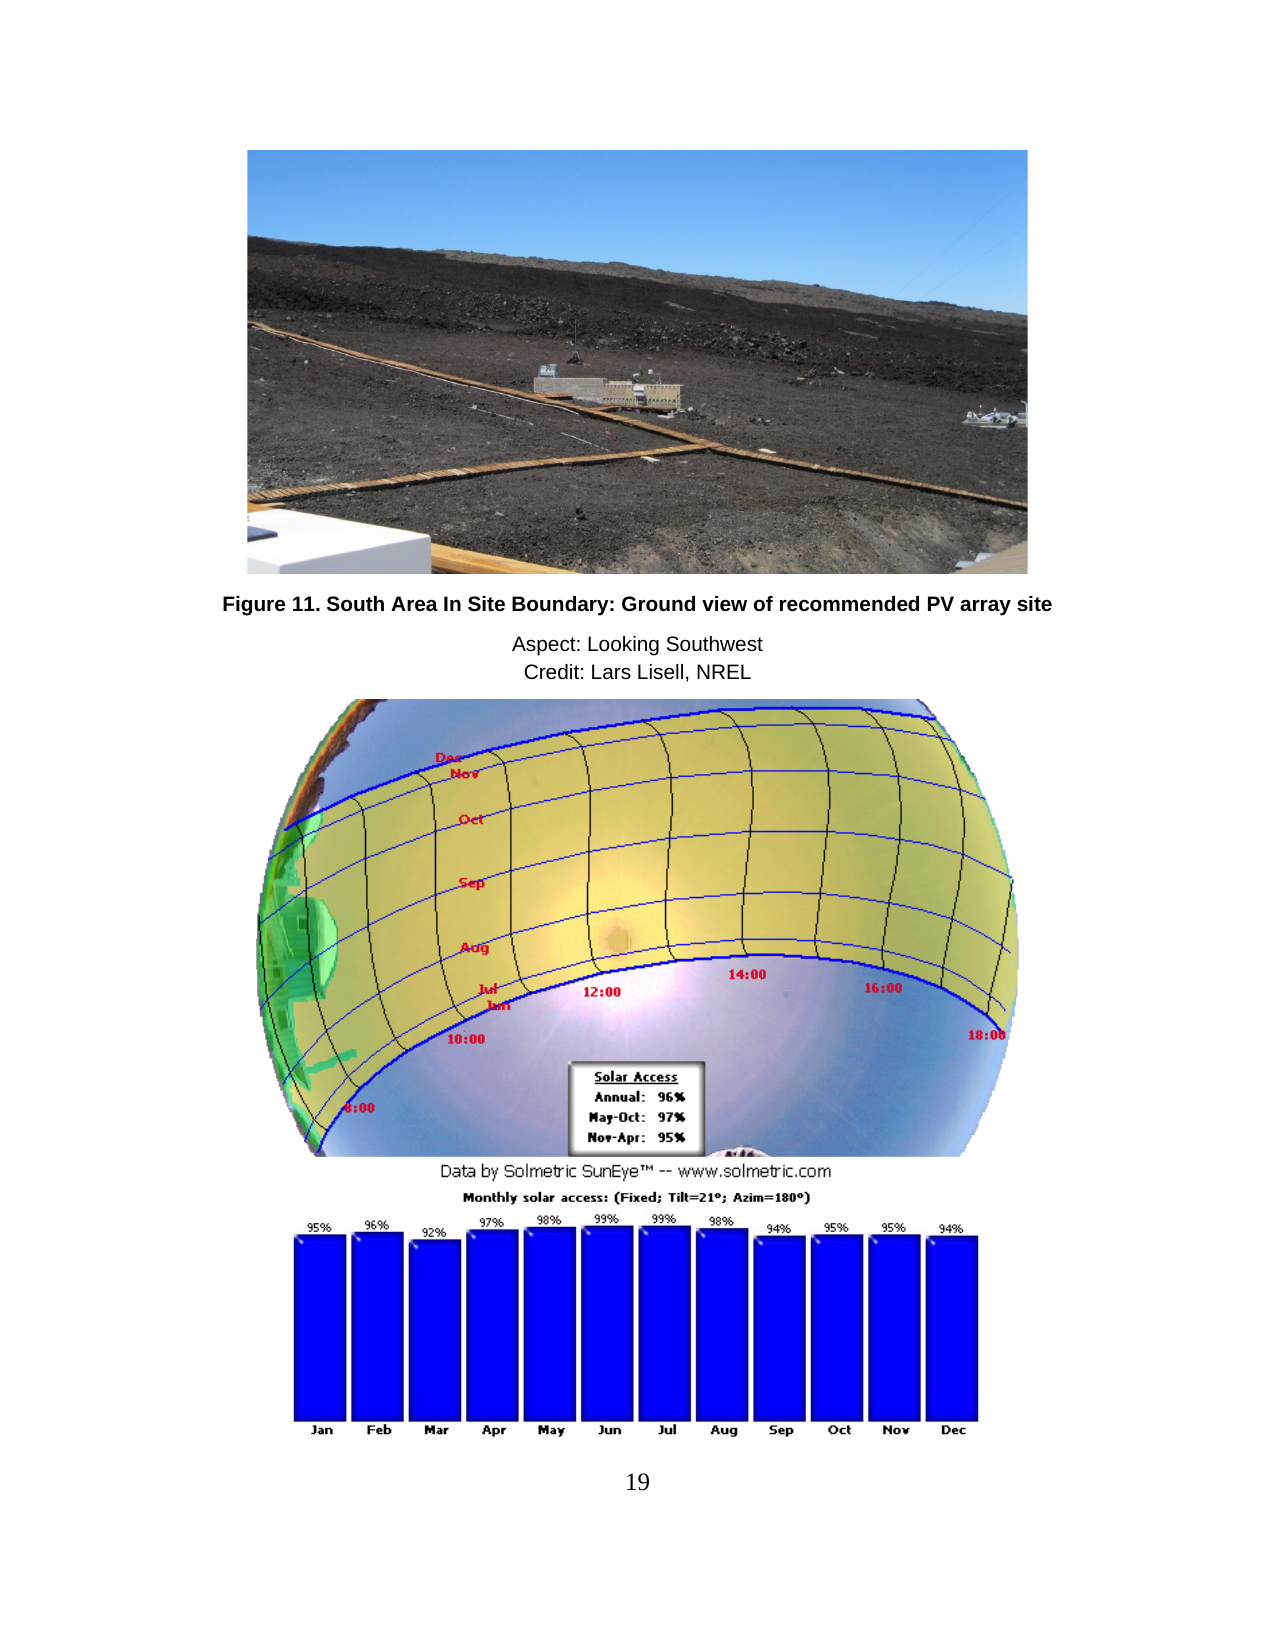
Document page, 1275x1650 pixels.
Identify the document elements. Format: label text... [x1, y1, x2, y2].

text Figure 11. South Area In Site Boundary: Ground view of recommended PV array site [150, 592, 1125, 616]
text Aspect: Looking Southwest Credit: Lars Lisell, NREL [150, 632, 1125, 683]
picture [284, 1187, 992, 1458]
picture [256, 699, 1019, 1184]
picture [247, 150, 1028, 574]
